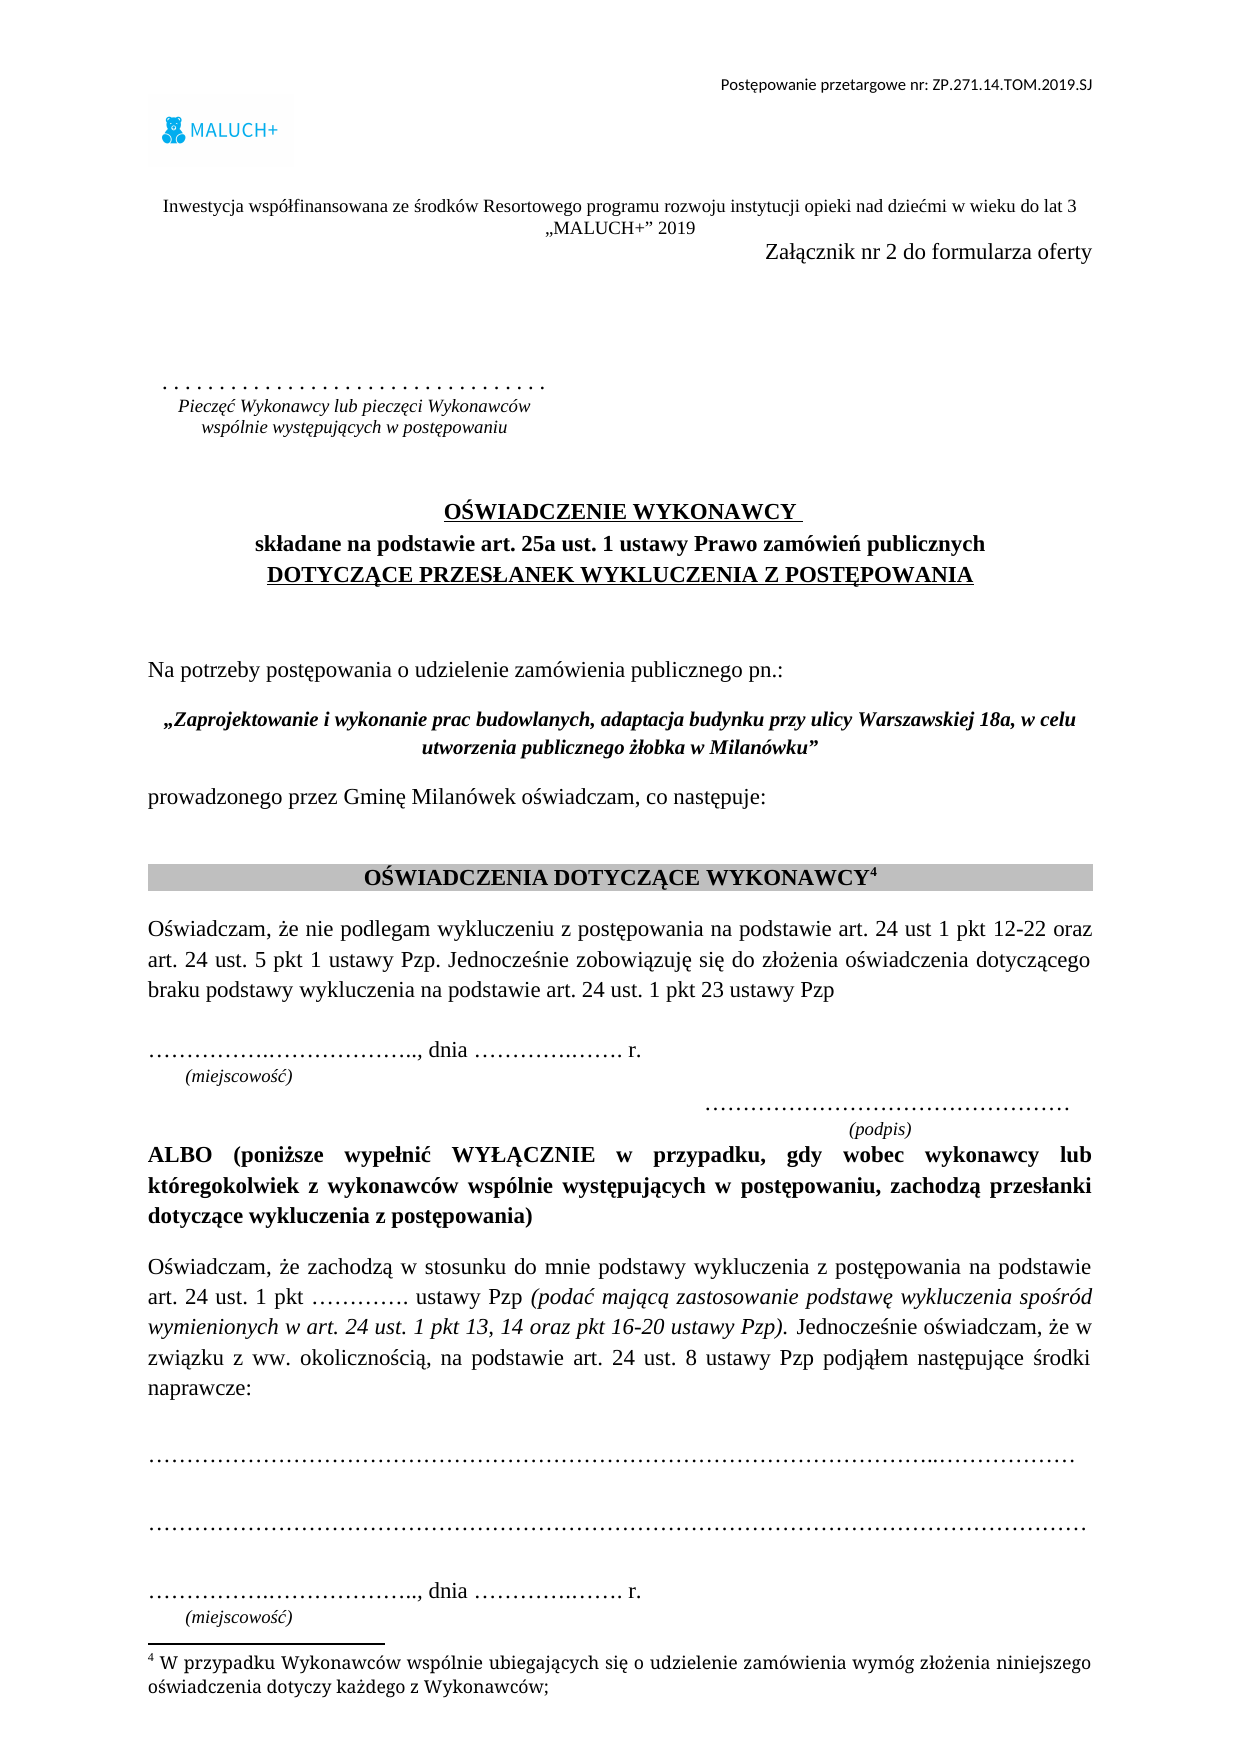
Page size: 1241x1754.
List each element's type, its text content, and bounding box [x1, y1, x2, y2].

text OŚWIADCZENIE WYKONAWCY [148, 498, 1093, 524]
text Oświadczam, że nie podlegam wykluczeniu z postępowania na podstawie art. 24 ust 1 pkt 12-22 oraz art. 24 ust. 5 pkt 1 ustawy Pzp. Jednocześnie zobowiązuję się do złożenia oświadczenia dotyczącego braku podstawy wykluczenia na podstawie art. 24 ust. 1 pkt 23 ustawy Pzp [148, 915, 1093, 1002]
text (podpis) [738, 1118, 1093, 1139]
text (miejscowość) [148, 1606, 1093, 1627]
text DOTYCZĄCE PRZESŁANEK WYKLUCZENIA Z POSTĘPOWANIA [148, 561, 1093, 588]
text …………….……………….., dnia ………….……. r. [148, 1577, 1093, 1603]
text ALBO (poniższe wypełnić WYŁĄCZNIE w przypadku, gdy wobec wykonawcy lub któregokolwiek z wykonawców wspólnie występujących w postępowaniu, zachodzą przesłanki dotyczące wykluczenia z postępowania) [148, 1141, 1093, 1228]
text Oświadczam, że zachodzą w stosunku do mnie podstawy wykluczenia z postępowania na podstawie art. 24 ust. 1 pkt …………. ustawy Pzp (podać mającą zastosowanie podstawę wykluczenia spośród wymienionych w art. 24 ust. 1 pkt 13, 14 oraz pkt 16-20 ustawy Pzp). Jednocześnie oświadczam, że w związku z ww. okolicznością, na podstawie art. 24 ust. 8 ustawy Pzp podjąłem następujące środki naprawcze: [148, 1253, 1093, 1400]
text prowadzonego przez Gminę Milanówek oświadczam, co następuje: [148, 783, 1093, 809]
text składane na podstawie art. 25a ust. 1 ustawy Prawo zamówień publicznych [148, 530, 1093, 556]
text …………………………………………………………………………………………………………… [148, 1509, 1093, 1536]
text …………….……………….., dnia ………….……. r. [148, 1036, 1093, 1063]
picture [147, 94, 294, 167]
text „Zaprojektowanie i wykonanie prac budowlanych, adaptacja budynku przy ulicy Warszawskiej 18a, w celu utworzenia publicznego żłobka w Milanówku” [148, 707, 1093, 759]
text . . . . . . . . . . . . . . . . . . . . . . . . . . . . . . . . . . [88, 368, 620, 395]
text Załącznik nr 2 do formularza oferty [148, 238, 1093, 264]
text wspólnie występujących w postępowaniu [88, 416, 620, 438]
text ………………………………………… [148, 1089, 1093, 1115]
text …………………………………………………………………………………………..……………… [148, 1441, 1093, 1468]
text Na potrzeby postępowania o udzielenie zamówienia publicznego pn.: [148, 656, 1093, 682]
text OŚWIADCZENIA DOTYCZĄCE WYKONAWCY [148, 864, 1093, 891]
text (miejscowość) [148, 1065, 1093, 1087]
text Pieczęć Wykonawcy lub pieczęci Wykonawców [88, 395, 620, 416]
